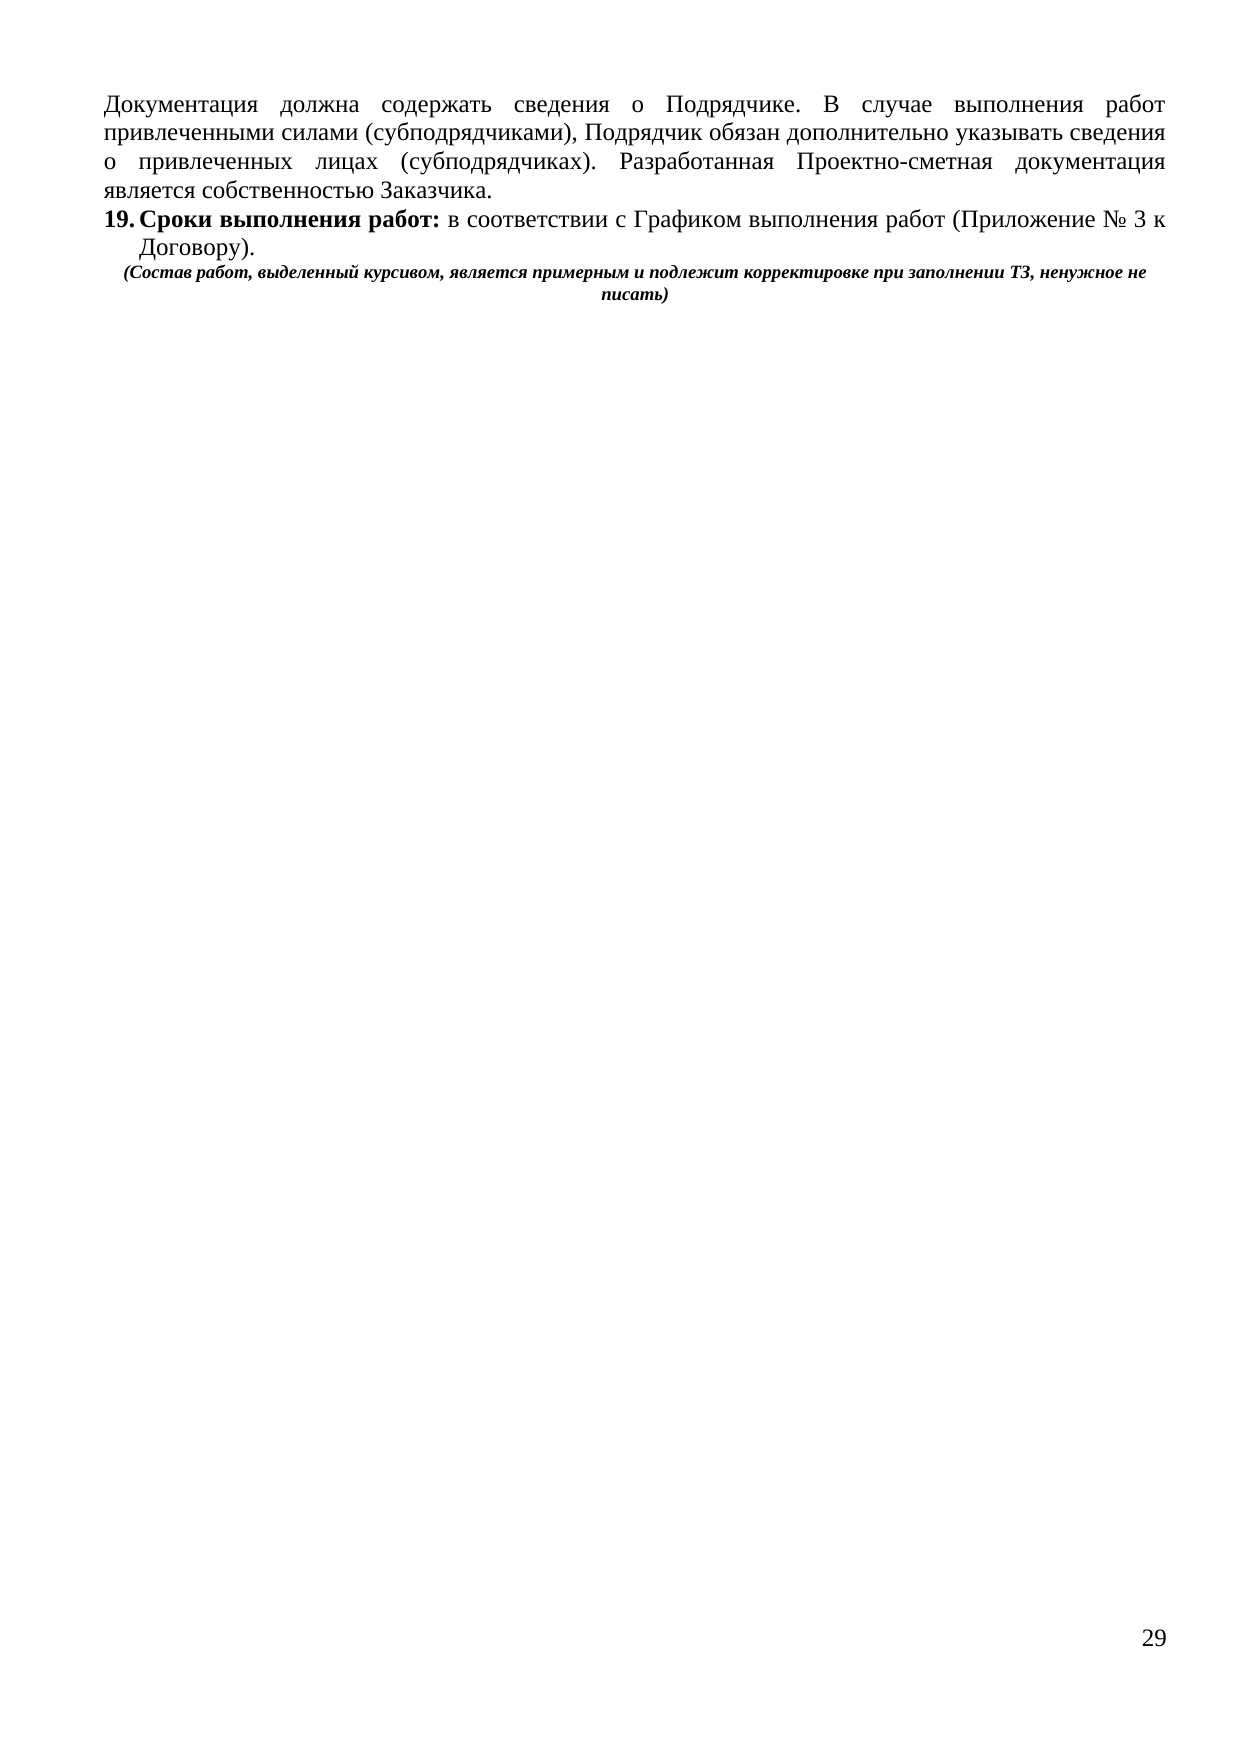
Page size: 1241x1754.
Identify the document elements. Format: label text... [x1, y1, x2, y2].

list Сроки выполнения работ: в соответствии с Графиком выполнения работ (Приложение № 3 к Договору). [103, 204, 1167, 261]
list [103, 89, 1167, 204]
text (Состав работ, выделенный курсивом, является примерным и подлежит корректировке при заполнении ТЗ, ненужное не писать) [103, 261, 1167, 304]
